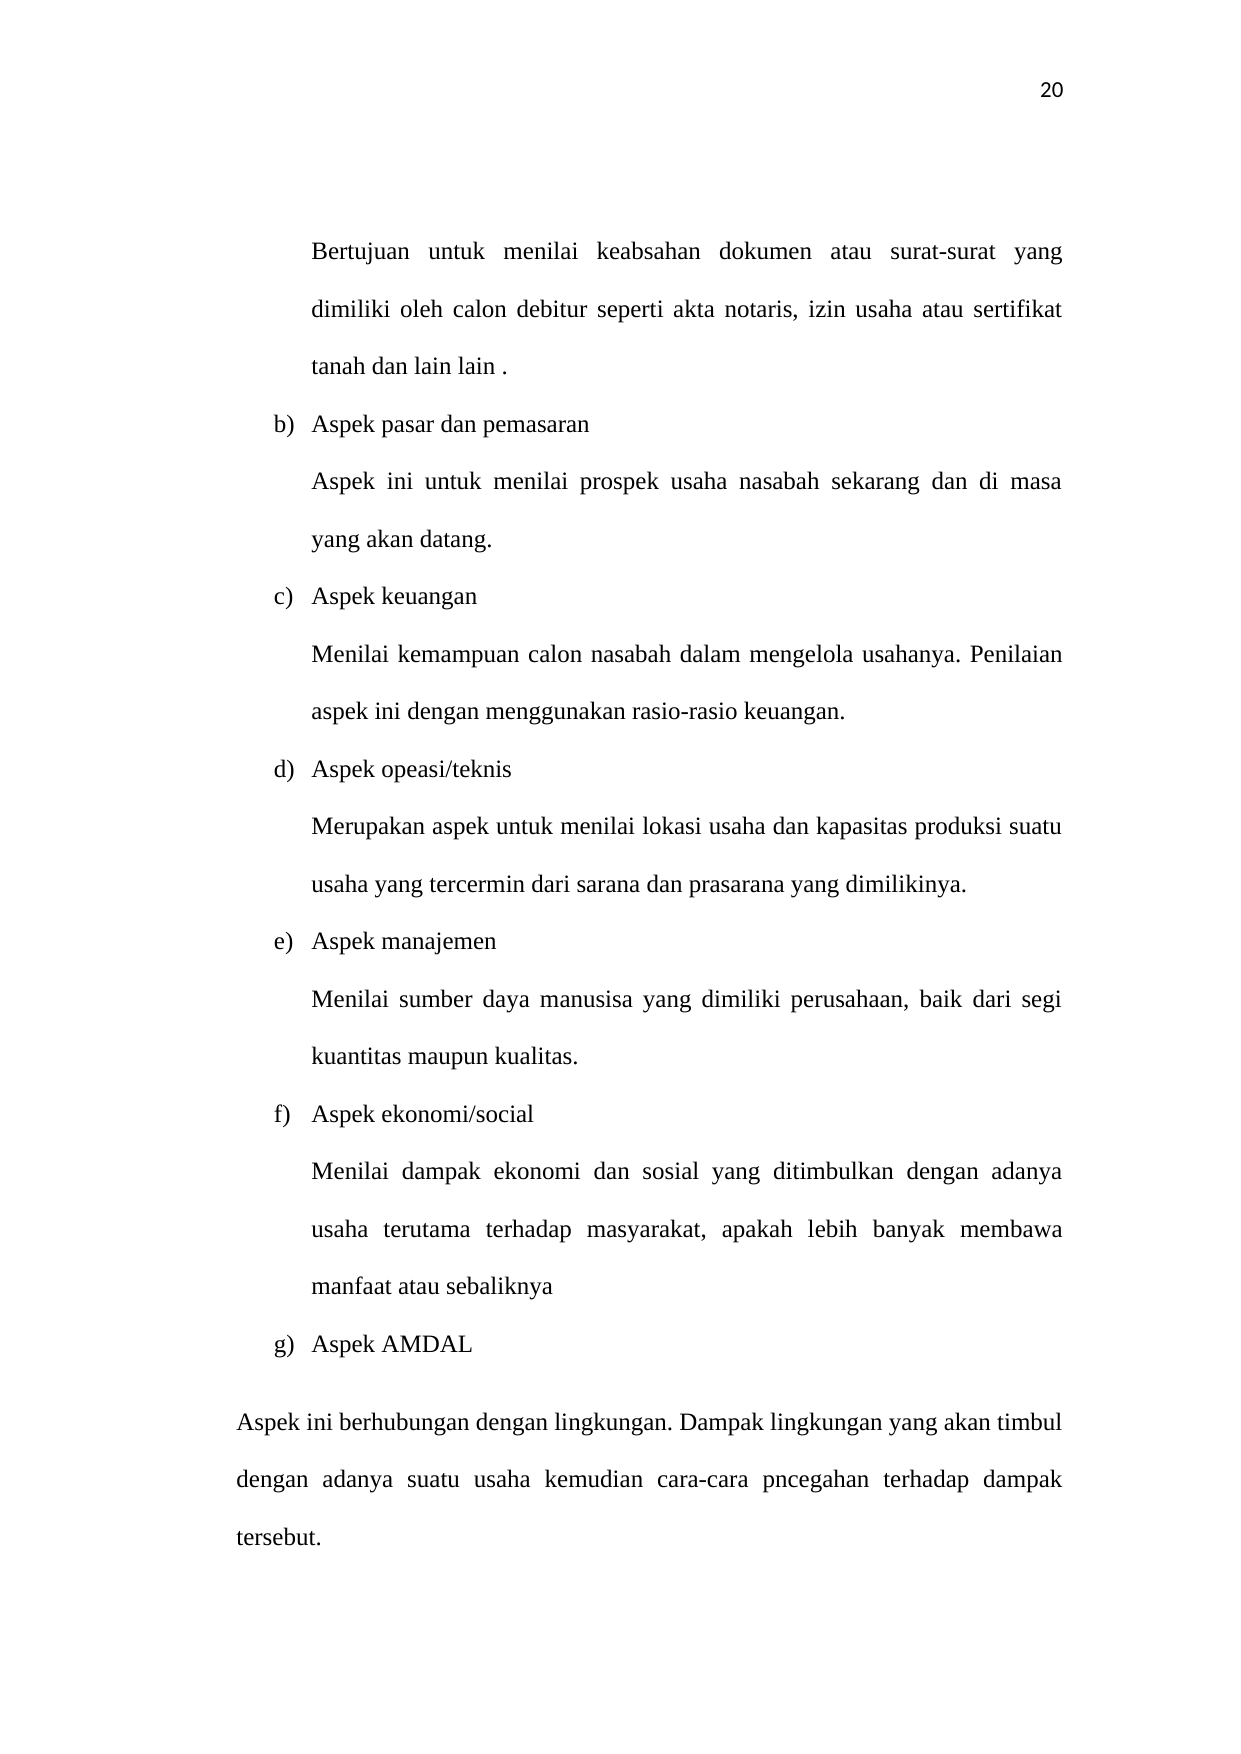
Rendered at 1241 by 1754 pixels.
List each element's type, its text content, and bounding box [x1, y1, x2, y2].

list Menilai sumber daya manusisa yang dimiliki perusahaan, baik dari segi kuantitas maupun kualitas. [311, 984, 1063, 1070]
list Aspek pasar dan pemasaran [274, 409, 1063, 437]
text Aspek ini berhubungan dengan lingkungan. Dampak lingkungan yang akan timbul dengan adanya suatu usaha kemudian cara-cara pncegahan terhadap dampak tersebut. [236, 1407, 1063, 1551]
list Aspek ini untuk menilai prospek usaha nasabah sekarang dan di masa yang akan datang. [311, 466, 1063, 552]
list Aspek opeasi/teknis [274, 754, 1063, 782]
list Aspek manajemen [274, 926, 1063, 955]
list Menilai kemampuan calon nasabah dalam mengelola usahanya. Penilaian aspek ini dengan menggunakan rasio-rasio keuangan. [311, 639, 1063, 725]
list Aspek keuangan [274, 581, 1063, 610]
list Merupakan aspek untuk menilai lokasi usaha dan kapasitas produksi suatu usaha yang tercermin dari sarana dan prasarana yang dimilikinya. [311, 811, 1063, 897]
list Aspek AMDAL [274, 1329, 1063, 1357]
list Aspek ekonomi/social [274, 1099, 1063, 1127]
list Bertujuan untuk menilai keabsahan dokumen atau surat-surat yang dimiliki oleh calon debitur seperti akta notaris, izin usaha atau sertifikat tanah dan lain lain . [311, 236, 1063, 380]
list Menilai dampak ekonomi dan sosial yang ditimbulkan dengan adanya usaha terutama terhadap masyarakat, apakah lebih banyak membawa manfaat atau sebaliknya [311, 1156, 1063, 1300]
